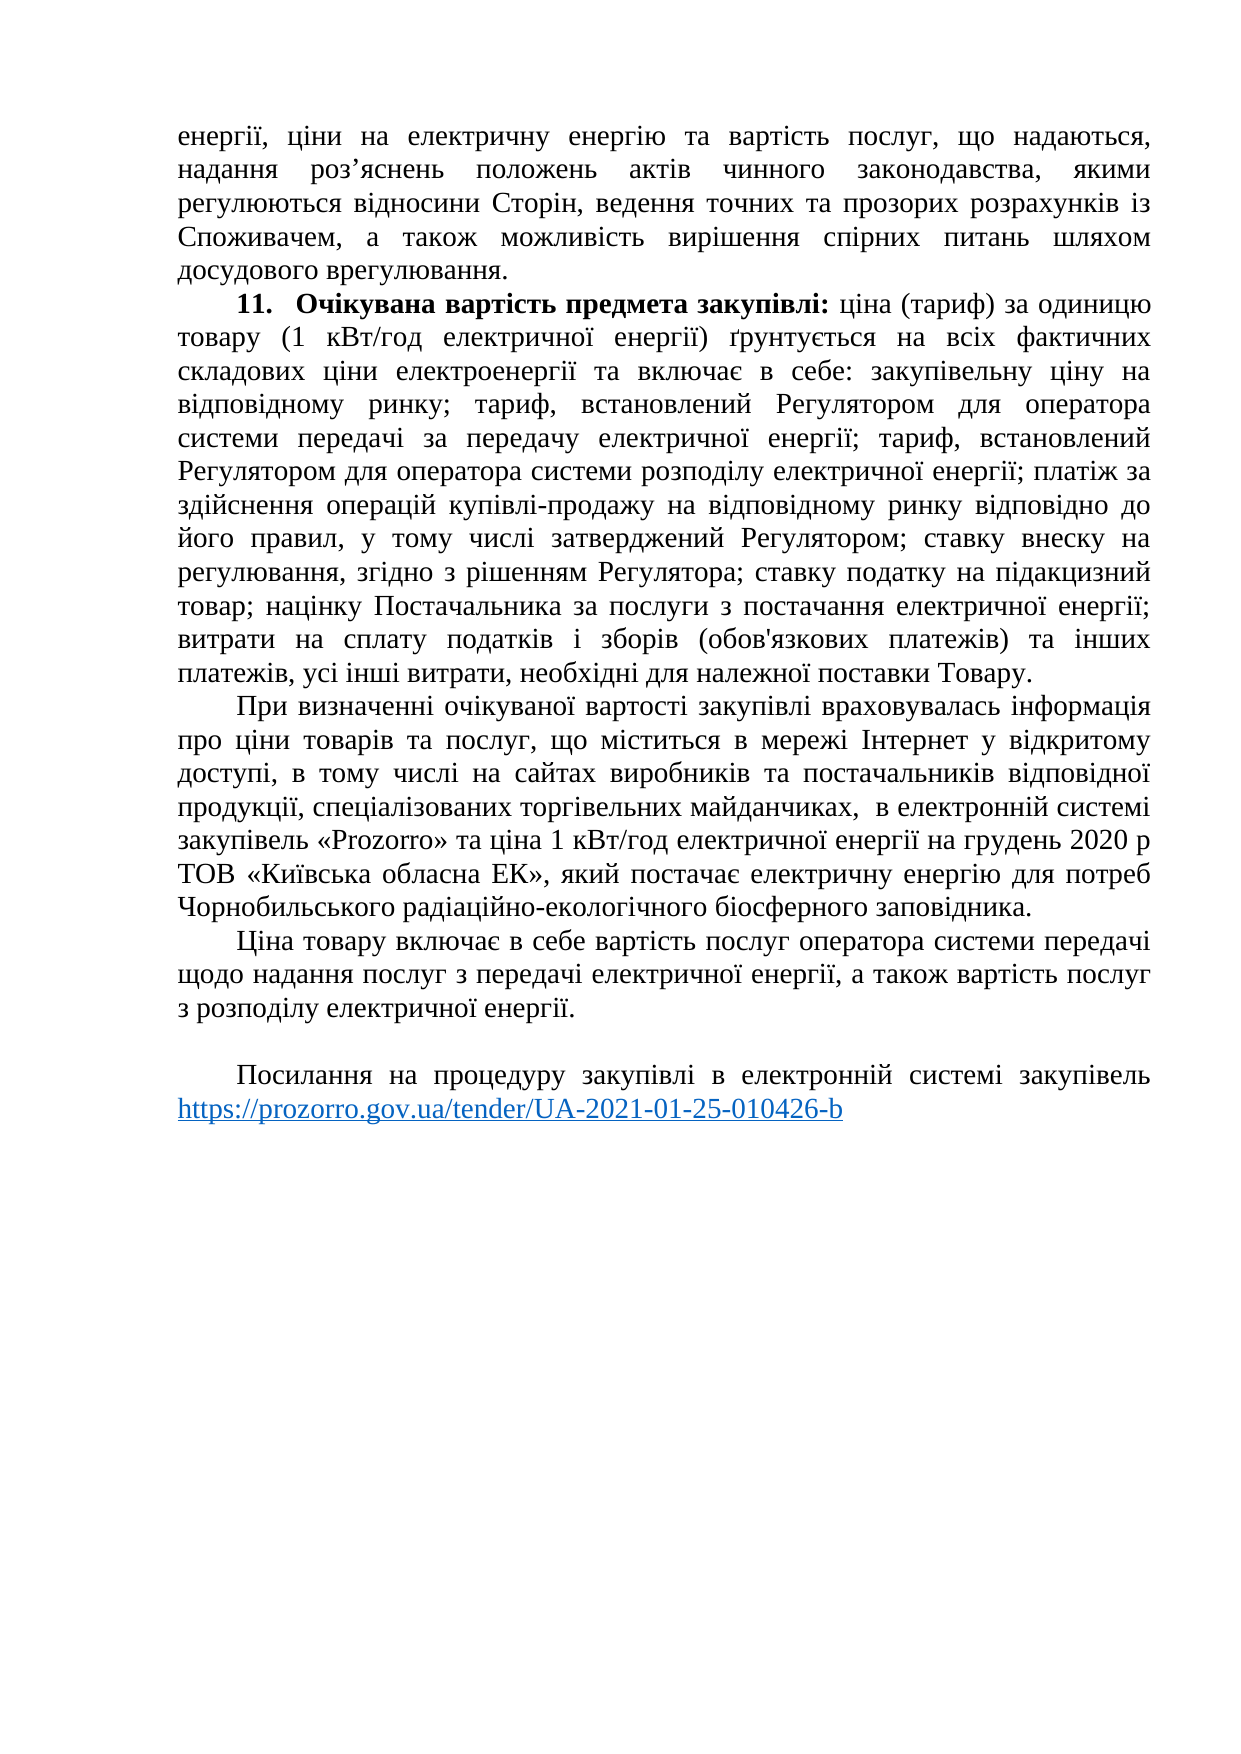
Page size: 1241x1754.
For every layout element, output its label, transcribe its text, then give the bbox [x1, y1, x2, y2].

text Ціна товару включає в себе вартість послуг оператора системи передачі щодо надання послуг з передачі електричної енергії, а також вартість послуг з розподілу електричної енергії. [177, 923, 1152, 1024]
text Посилання на процедуру закупівлі в електронній системі закупівель https://prozorro.gov.ua/tender/UA-2021-01-25-010426-b [177, 1057, 1152, 1124]
list Очікувана вартість предмета закупівлі: ціна (тариф) за одиницю товару (1 кВт/год електричної енергії) ґрунтується на всіх фактичних складових ціни електроенергії та включає в себе: закупівельну ціну на відповідному ринку; тариф, встановлений Регулятором для оператора системи передачі за передачу електричної енергії; тариф, встановлений Регулятором для оператора системи розподілу електричної енергії; платіж за здійснення операцій купівлі-продажу на відповідному ринку відповідно до його правил, у тому числі затверджений Регулятором; ставку внеску на регулювання, згідно з рішенням Регулятора; ставку податку на підакцизний товар; націнку Постачальника за послуги з постачання електричної енергії; витрати на сплату податків і зборів (обов'язкових платежів) та інших платежів, усі інші витрати, необхідні для належної поставки Товару. [177, 286, 1152, 688]
text При визначенні очікуваної вартості закупівлі враховувалась інформація про ціни товарів та послуг, що міститься в мережі Інтернет у відкритому доступі, в тому числі на сайтах виробників та постачальників відповідної продукції, спеціалізованих торгівельних майданчиках, в електронній системі закупівель «Prozorro» та ціна 1 кВт/год електричної енергії на грудень 2020 р ТОВ «Київська обласна ЕК», який постачає електричну енергію для потреб Чорнобильського радіаційно-екологічного біосферного заповідника. [177, 688, 1152, 923]
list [177, 118, 1152, 286]
